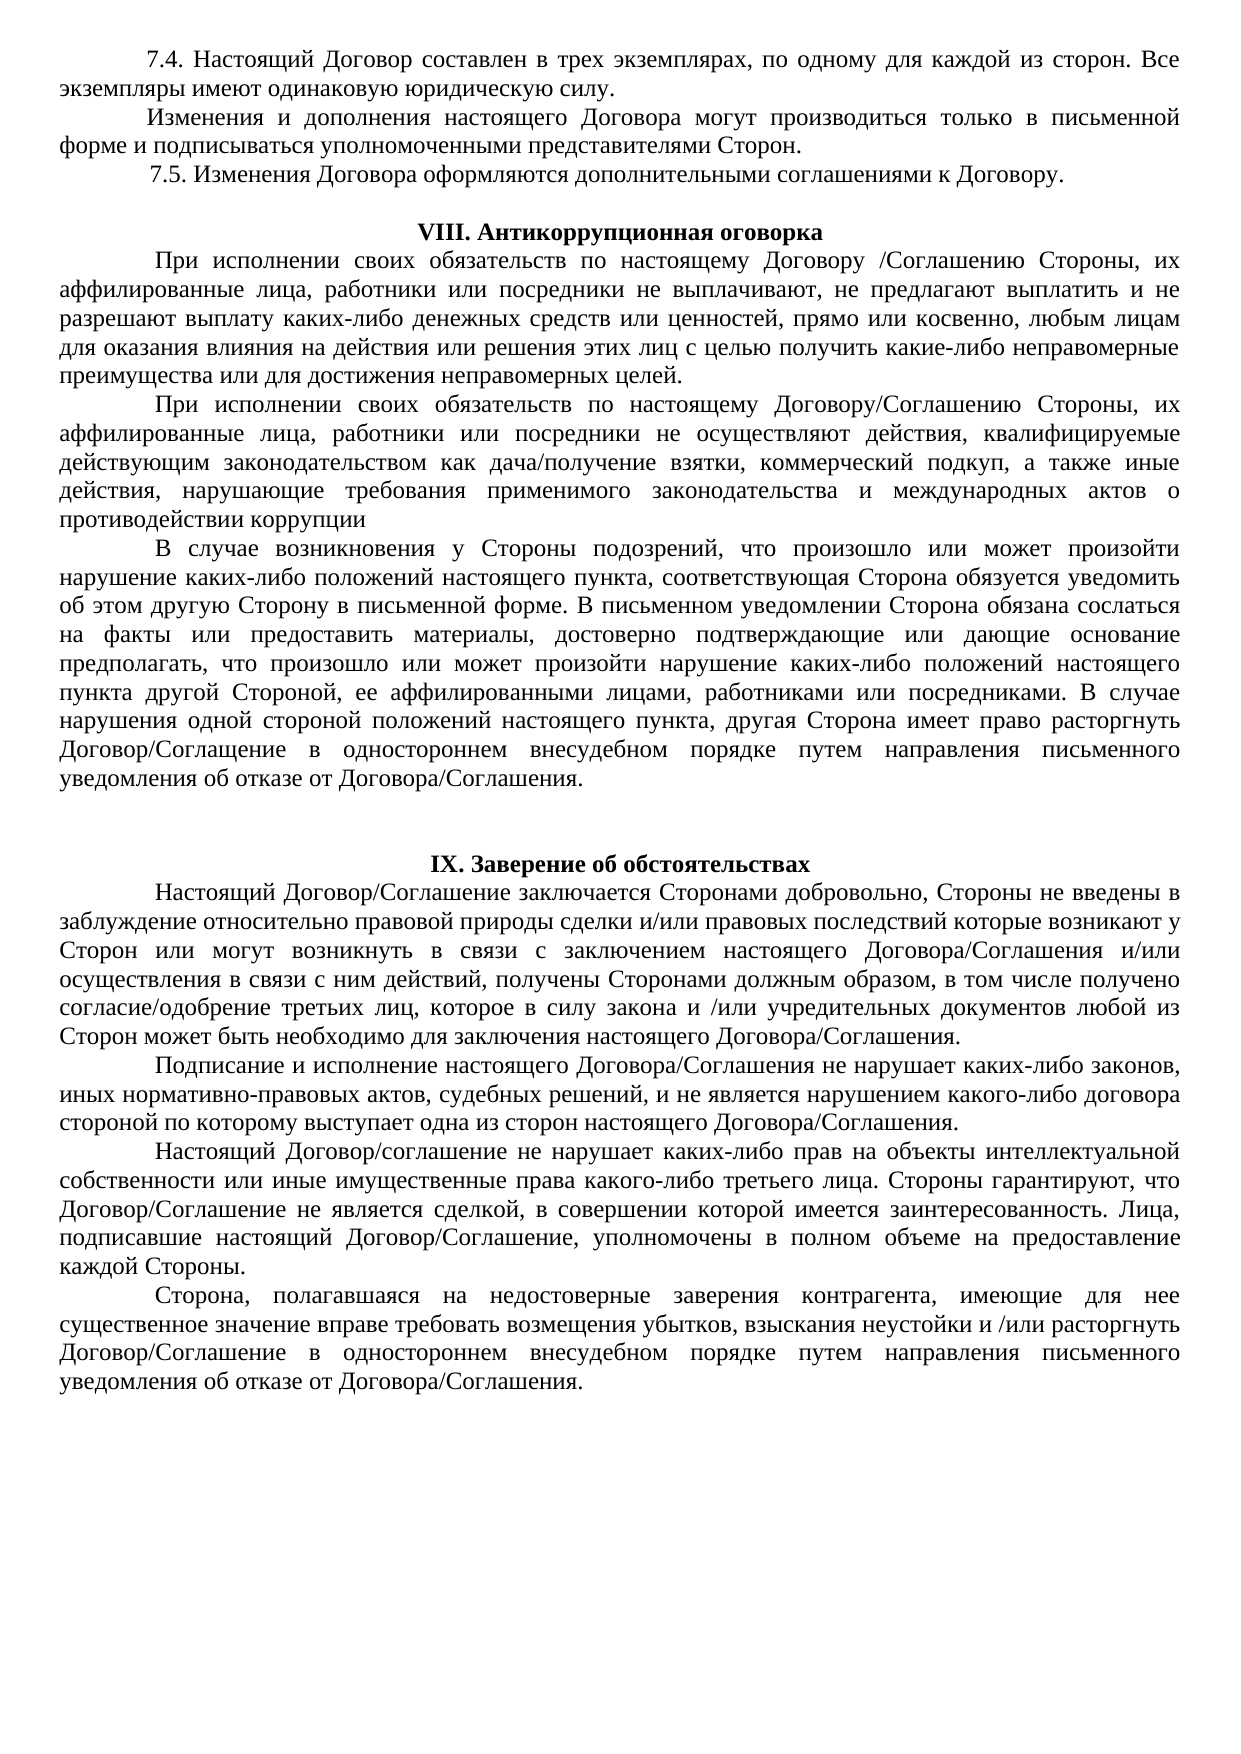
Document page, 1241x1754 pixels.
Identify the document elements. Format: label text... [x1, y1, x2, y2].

text В случае возникновения у Стороны подозрений, что произошло или может произойти нарушение каких-либо положений настоящего пункта, соответствующая Сторона обязуется уведомить об этом другую Сторону в письменной форме. В письменном уведомлении Сторона обязана сослаться на факты или предоставить материалы, достоверно подтверждающие или дающие основание предполагать, что произошло или может произойти нарушение каких-либо положений настоящего пункта другой Стороной, ее аффилированными лицами, работниками или посредниками. В случае нарушения одной стороной положений настоящего пункта, другая Сторона имеет право расторгнуть Договор/Соглащение в одностороннем внесудебном порядке путем направления письменного уведомления об отказе от Договора/Соглашения. [59, 533, 1181, 792]
text VIII. Антикоррупционная оговорка [59, 217, 1181, 246]
text Настоящий Договор/соглашение не нарушает каких-либо прав на объекты интеллектуальной собственности или иные имущественные права какого-либо третьего лица. Стороны гарантируют, что Договор/Соглашение не является сделкой, в совершении которой имеется заинтересованность. Лица, подписавшие настоящий Договор/Соглашение, уполномочены в полном объеме на предоставление каждой Стороны. [59, 1136, 1181, 1280]
text Настоящий Договор/Соглашение заключается Сторонами добровольно, Стороны не введены в заблуждение относительно правовой природы сделки и/или правовых последствий которые возникают у Сторон или могут возникнуть в связи с заключением настоящего Договора/Соглашения и/или осуществления в связи с ним действий, получены Сторонами должным образом, в том числе получено согласие/одобрение третьих лиц, которое в силу закона и /или учредительных документов любой из Сторон может быть необходимо для заключения настоящего Договора/Соглашения. [59, 877, 1181, 1050]
text При исполнении своих обязательств по настоящему Договору /Соглашению Стороны, их аффилированные лица, работники или посредники не выплачивают, не предлагают выплатить и не разрешают выплату каких-либо денежных средств или ценностей, прямо или косвенно, любым лицам для оказания влияния на действия или решения этих лиц с целью получить какие-либо неправомерные преимущества или для достижения неправомерных целей. [59, 246, 1181, 389]
text Сторона, полагавшаяся на недостоверные заверения контрагента, имеющие для нее существенное значение вправе требовать возмещения убытков, взыскания неустойки и /или расторгнуть Договор/Соглашение в одностороннем внесудебном порядке путем направления письменного уведомления об отказе от Договора/Соглашения. [59, 1280, 1181, 1395]
text IX. Заверение об обстоятельствах [59, 849, 1181, 877]
text При исполнении своих обязательств по настоящему Договору/Соглашению Стороны, их аффилированные лица, работники или посредники не осуществляют действия, квалифицируемые действующим законодательством как дача/получение взятки, коммерческий подкуп, а также иные действия, нарушающие требования применимого законодательства и международных актов о противодействии коррупции [59, 389, 1181, 533]
text 7.5. Изменения Договора оформляются дополнительными соглашениями к Договору. [118, 159, 1181, 188]
text 7.4. Настоящий Договор составлен в трех экземплярах, по одному для каждой из сторон. Все экземпляры имеют одинаковую юридическую силу. [59, 44, 1181, 102]
text Подписание и исполнение настоящего Договора/Соглашения не нарушает каких-либо законов, иных нормативно-правовых актов, судебных решений, и не является нарушением какого-либо договора стороной по которому выступает одна из сторон настоящего Договора/Соглашения. [59, 1050, 1181, 1136]
text Изменения и дополнения настоящего Договора могут производиться только в письменной форме и подписываться уполномоченными представителями Сторон. [59, 102, 1181, 159]
